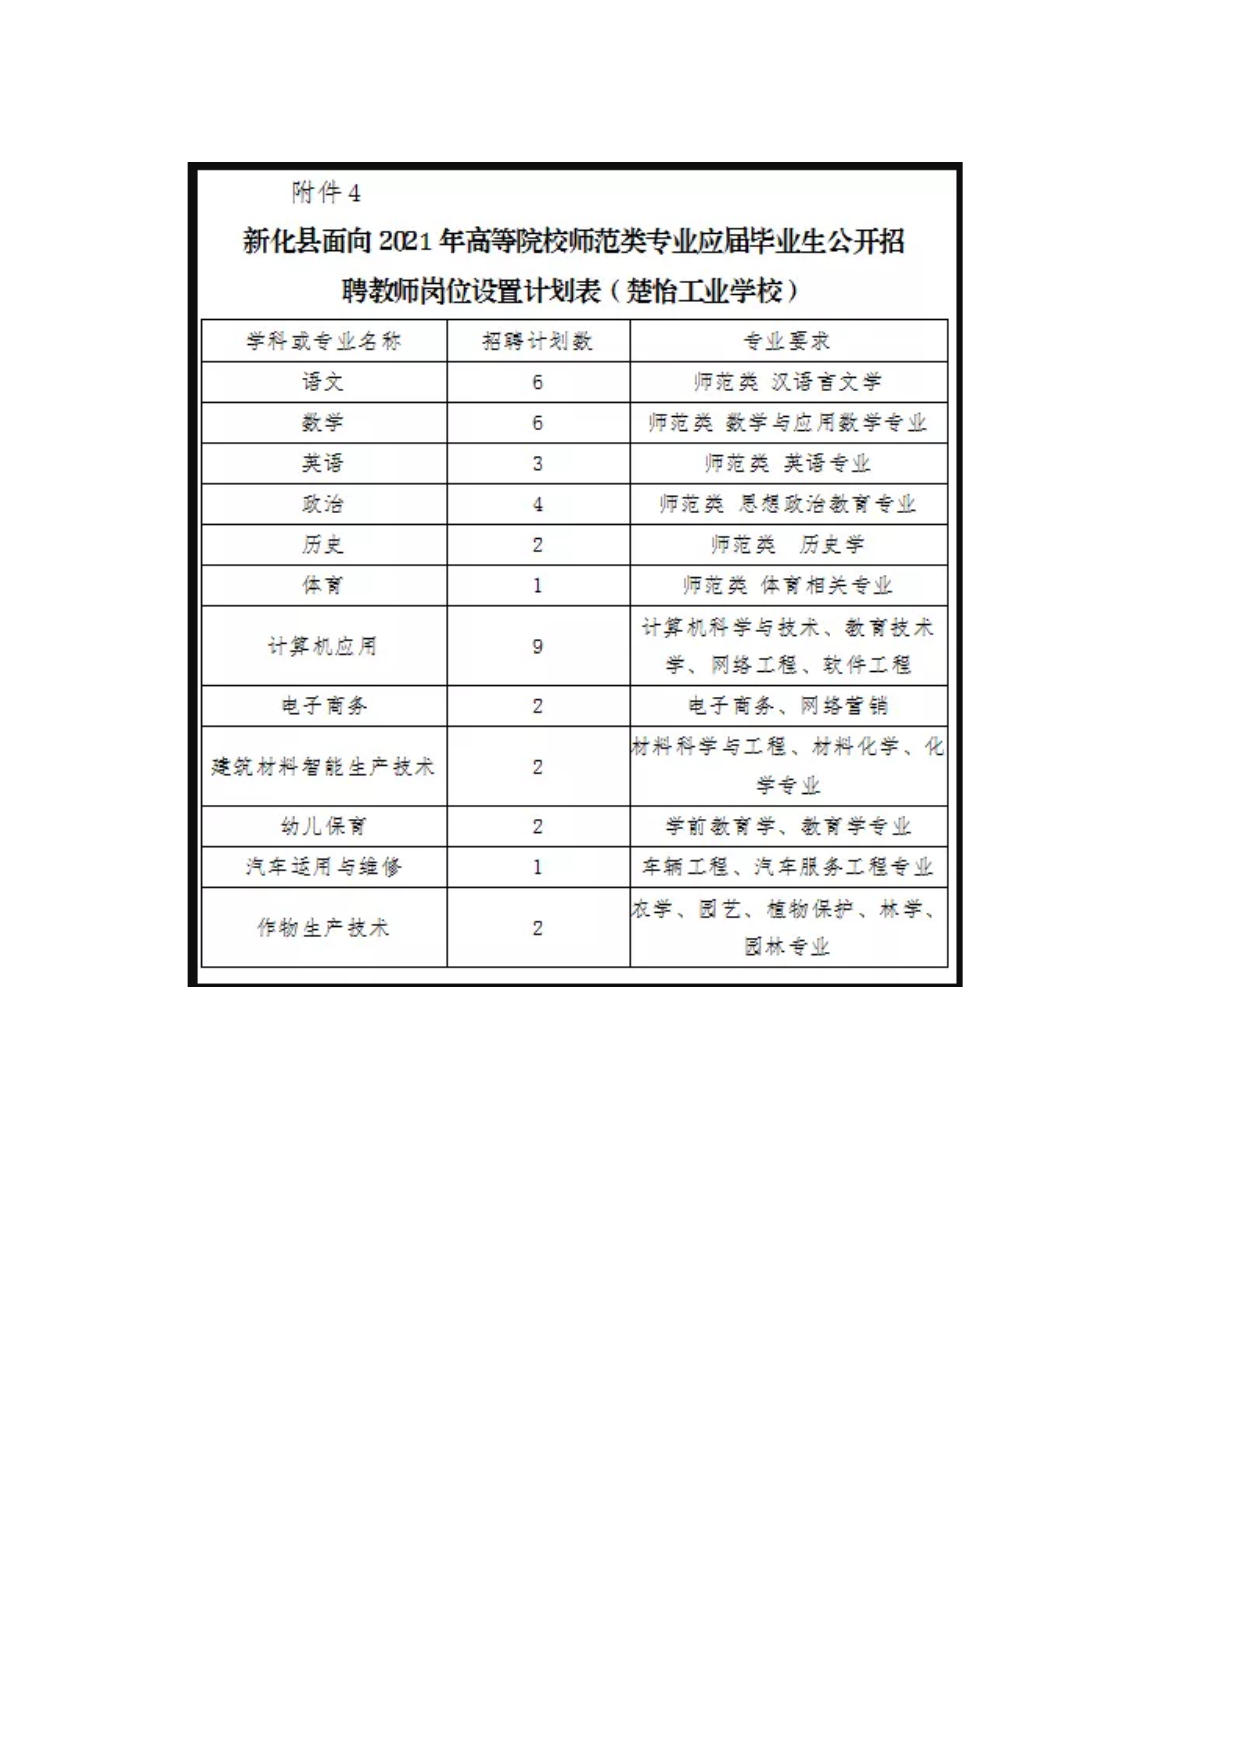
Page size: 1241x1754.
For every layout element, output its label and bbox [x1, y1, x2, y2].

picture [187, 162, 963, 987]
